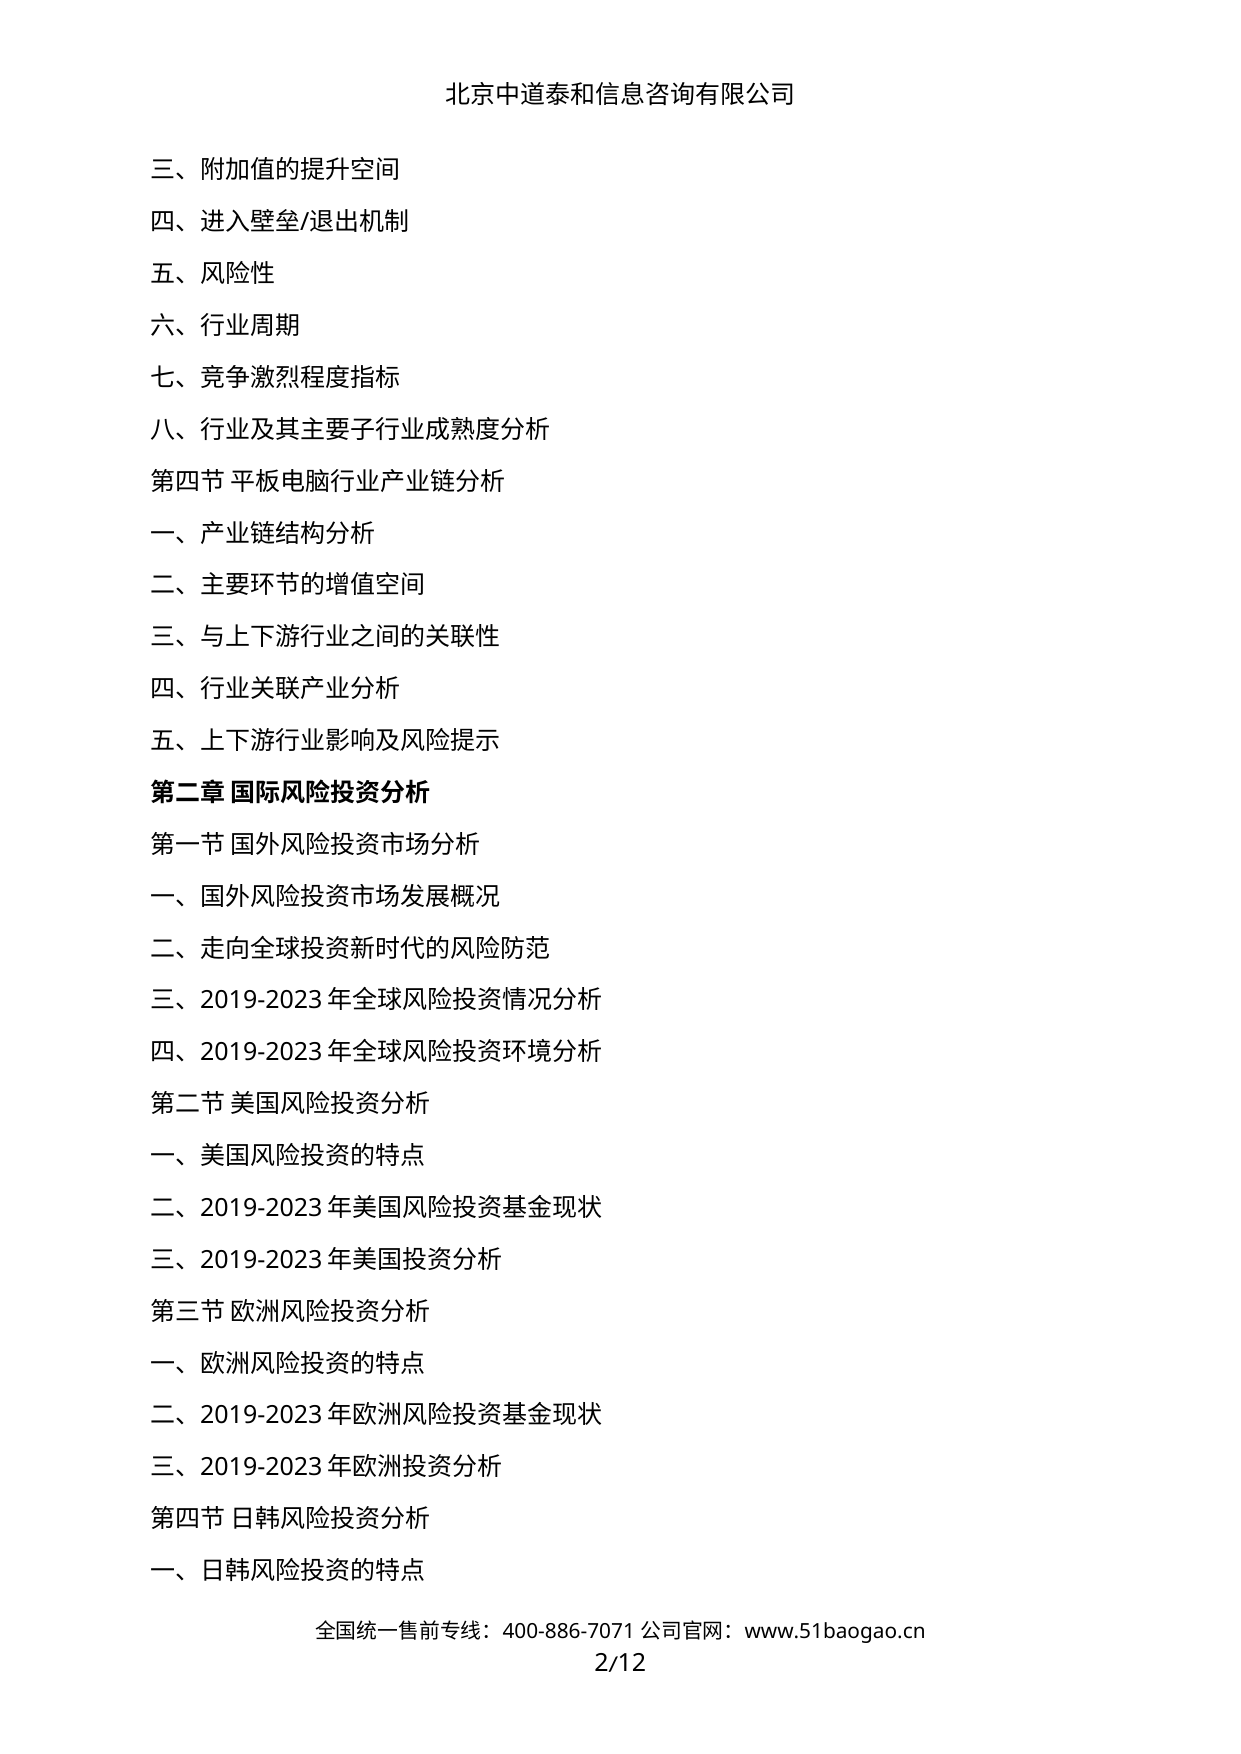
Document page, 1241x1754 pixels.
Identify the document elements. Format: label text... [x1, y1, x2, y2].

text 四、行业关联产业分析 [150, 669, 1090, 705]
text 一、国外风险投资市场发展概况 [150, 876, 1090, 912]
text 三、与上下游行业之间的关联性 [150, 617, 1090, 653]
text 第三节 欧洲风险投资分析 [150, 1291, 1090, 1327]
text 七、竞争激烈程度指标 [150, 357, 1090, 394]
text 三、附加值的提升空间 [150, 150, 1090, 186]
text 三、2019-2023年全球风险投资情况分析 [150, 980, 1090, 1016]
text 三、2019-2023年欧洲投资分析 [150, 1447, 1090, 1483]
text 二、2019-2023年美国风险投资基金现状 [150, 1187, 1090, 1224]
text 四、进入壁垒/退出机制 [150, 202, 1090, 238]
text 五、上下游行业影响及风险提示 [150, 721, 1090, 757]
text 四、2019-2023年全球风险投资环境分析 [150, 1032, 1090, 1068]
text 六、行业周期 [150, 306, 1090, 342]
text 二、主要环节的增值空间 [150, 565, 1090, 601]
text 一、美国风险投资的特点 [150, 1136, 1090, 1172]
text 第四节 日韩风险投资分析 [150, 1499, 1090, 1535]
text 二、2019-2023年欧洲风险投资基金现状 [150, 1395, 1090, 1431]
text 一、欧洲风险投资的特点 [150, 1343, 1090, 1379]
text 八、行业及其主要子行业成熟度分析 [150, 409, 1090, 446]
text 一、产业链结构分析 [150, 513, 1090, 549]
text 第二章 国际风险投资分析 [150, 772, 1090, 809]
text 第一节 国外风险投资市场分析 [150, 824, 1090, 861]
text 二、走向全球投资新时代的风险防范 [150, 928, 1090, 964]
text 第二节 美国风险投资分析 [150, 1084, 1090, 1120]
text 第四节 平板电脑行业产业链分析 [150, 461, 1090, 497]
text 五、风险性 [150, 254, 1090, 290]
text 三、2019-2023年美国投资分析 [150, 1239, 1090, 1276]
text 一、日韩风险投资的特点 [150, 1551, 1090, 1587]
